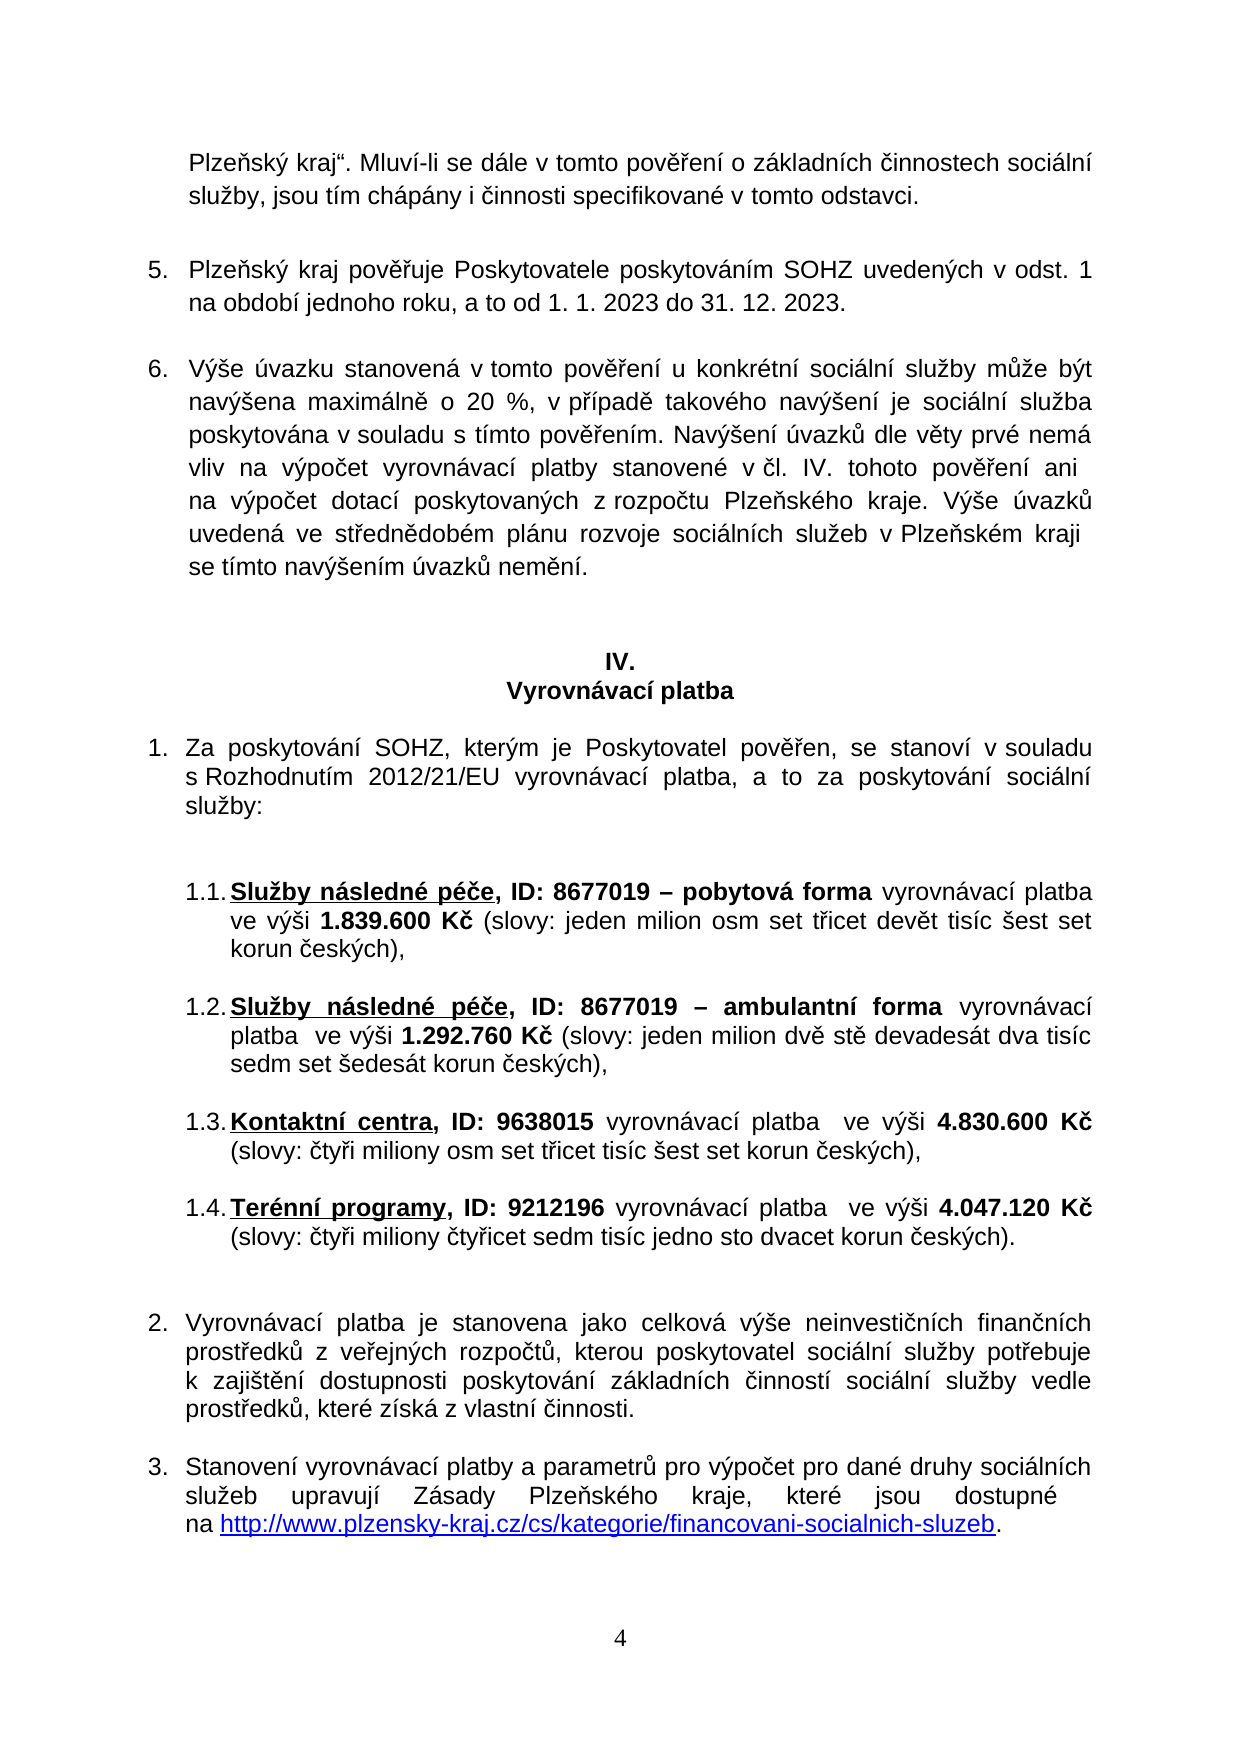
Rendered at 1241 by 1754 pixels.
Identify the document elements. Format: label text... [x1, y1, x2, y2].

list Služby následné péče, ID: 8677019 – pobytová forma vyrovnávací platba ve výši 1.839.600 Kč (slovy: jeden milion osm set třicet devět tisíc šest set korun českých), [185, 877, 1093, 963]
list Plzeňský kraj pověřuje Poskytovatele poskytováním SOHZ uvedených v odst. 1 na období jednoho roku, a to od 1. 1. 2023 do 31. 12. 2023. [148, 255, 1093, 317]
text Vyrovnávací platba [148, 676, 1093, 704]
list Terénní programy, ID: 9212196 vyrovnávací platba ve výši 4.047.120 Kč (slovy: čtyři miliony čtyřicet sedm tisíc jedno sto dvacet korun českých). [185, 1193, 1093, 1251]
list Výše úvazku stanovená v tomto pověření u konkrétní sociální služby může být navýšena maximálně o 20 %, v případě takového navýšení je sociální služba poskytována v souladu s tímto pověřením. Navýšení úvazků dle věty prvé nemá vliv na výpočet vyrovnávací platby stanovené v čl. IV. tohoto pověření ani na výpočet dotací poskytovaných z rozpočtu Plzeňského kraje. Výše úvazků uvedená ve střednědobém plánu rozvoje sociálních služeb v Plzeňském kraji se tímto navýšením úvazků nemění. [148, 354, 1093, 581]
text IV. [148, 647, 1093, 676]
list Kontaktní centra, ID: 9638015 vyrovnávací platba ve výši 4.830.600 Kč (slovy: čtyři miliony osm set třicet tisíc šest set korun českých), [185, 1107, 1093, 1164]
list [148, 148, 1093, 209]
list Vyrovnávací platba je stanovena jako celková výše neinvestičních finančních prostředků z veřejných rozpočtů, kterou poskytovatel sociální služby potřebuje k zajištění dostupnosti poskytování základních činností sociální služby vedle prostředků, které získá z vlastní činnosti. [148, 1308, 1093, 1423]
list Služby následné péče, ID: 8677019 – ambulantní forma vyrovnávací platba ve výši 1.292.760 Kč (slovy: jeden milion dvě stě devadesát dva tisíc sedm set šedesát korun českých), [185, 992, 1093, 1078]
list Za poskytování SOHZ, kterým je Poskytovatel pověřen, se stanoví v souladu s Rozhodnutím 2012/21/EU vyrovnávací platba, a to za poskytování sociální služby: [148, 733, 1093, 819]
list Stanovení vyrovnávací platby a parametrů pro výpočet pro dané druhy sociálních služeb upravují Zásady Plzeňského kraje, které jsou dostupné na http://www.plzensky-kraj.cz/cs/kategorie/financovani-socialnich-sluzeb. [148, 1452, 1093, 1538]
